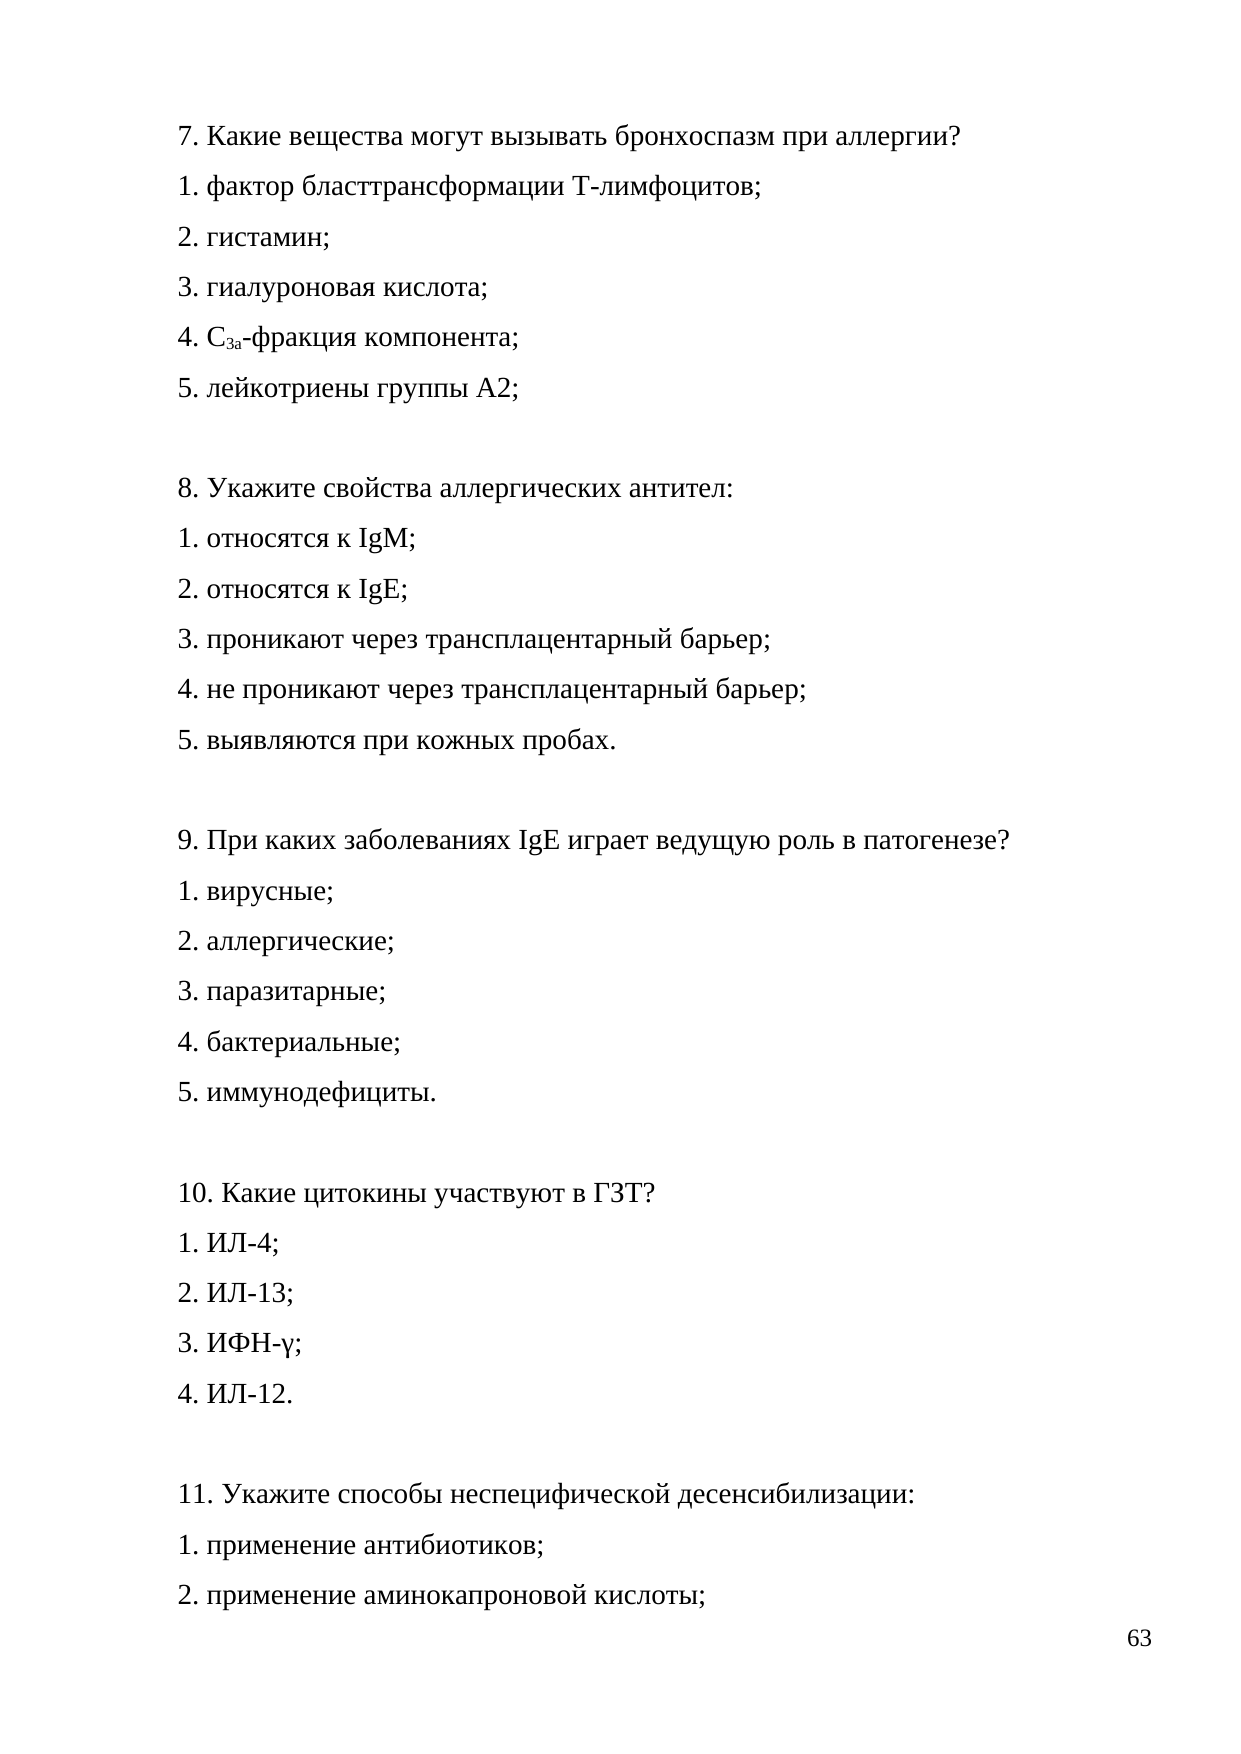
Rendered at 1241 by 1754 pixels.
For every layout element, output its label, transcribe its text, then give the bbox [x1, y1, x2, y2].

list 4. С3а-фракция компонента; [177, 319, 1152, 353]
list 4. ИЛ-12. [177, 1376, 1152, 1409]
list 3. проникают через трансплацентарный барьер; [177, 621, 1152, 655]
list 5. лейкотриены группы А2; [177, 370, 1152, 403]
list 2. ИЛ-13; [177, 1275, 1152, 1309]
list 9. При каких заболеваниях IgЕ играет ведущую роль в патогенезе? [177, 822, 1152, 856]
list 3. гиалуроновая кислота; [177, 269, 1152, 303]
list 1. фактор бласттрансформации Т-лимфоцитов; [177, 168, 1152, 202]
list 10. Какие цитокины участвуют в ГЗТ? [177, 1175, 1152, 1208]
list 2. гистамин; [177, 219, 1152, 252]
list 1. вирусные; [177, 873, 1152, 906]
list 7. Какие вещества могут вызывать бронхоспазм при аллергии? [177, 118, 1152, 152]
list 2. относятся к IgE; [177, 571, 1152, 604]
list 2. применение аминокапроновой кислоты; [177, 1577, 1152, 1611]
list 1. применение антибиотиков; [177, 1527, 1152, 1560]
list 2. аллергические; [177, 923, 1152, 957]
list 4. не проникают через трансплацентарный барьер; [177, 672, 1152, 705]
list 5. иммунодефициты. [177, 1074, 1152, 1108]
list 1. ИЛ-4; [177, 1225, 1152, 1258]
list 11. Укажите способы неспецифической десенсибилизации: [177, 1477, 1152, 1510]
list 3. паразитарные; [177, 973, 1152, 1007]
list 4. бактериальные; [177, 1024, 1152, 1057]
list 3. ИФН-γ; [177, 1326, 1152, 1359]
list 5. выявляются при кожных пробах. [177, 722, 1152, 755]
list 1. относятся к IgM; [177, 521, 1152, 554]
list 8. Укажите свойства аллергических антител: [177, 470, 1152, 504]
